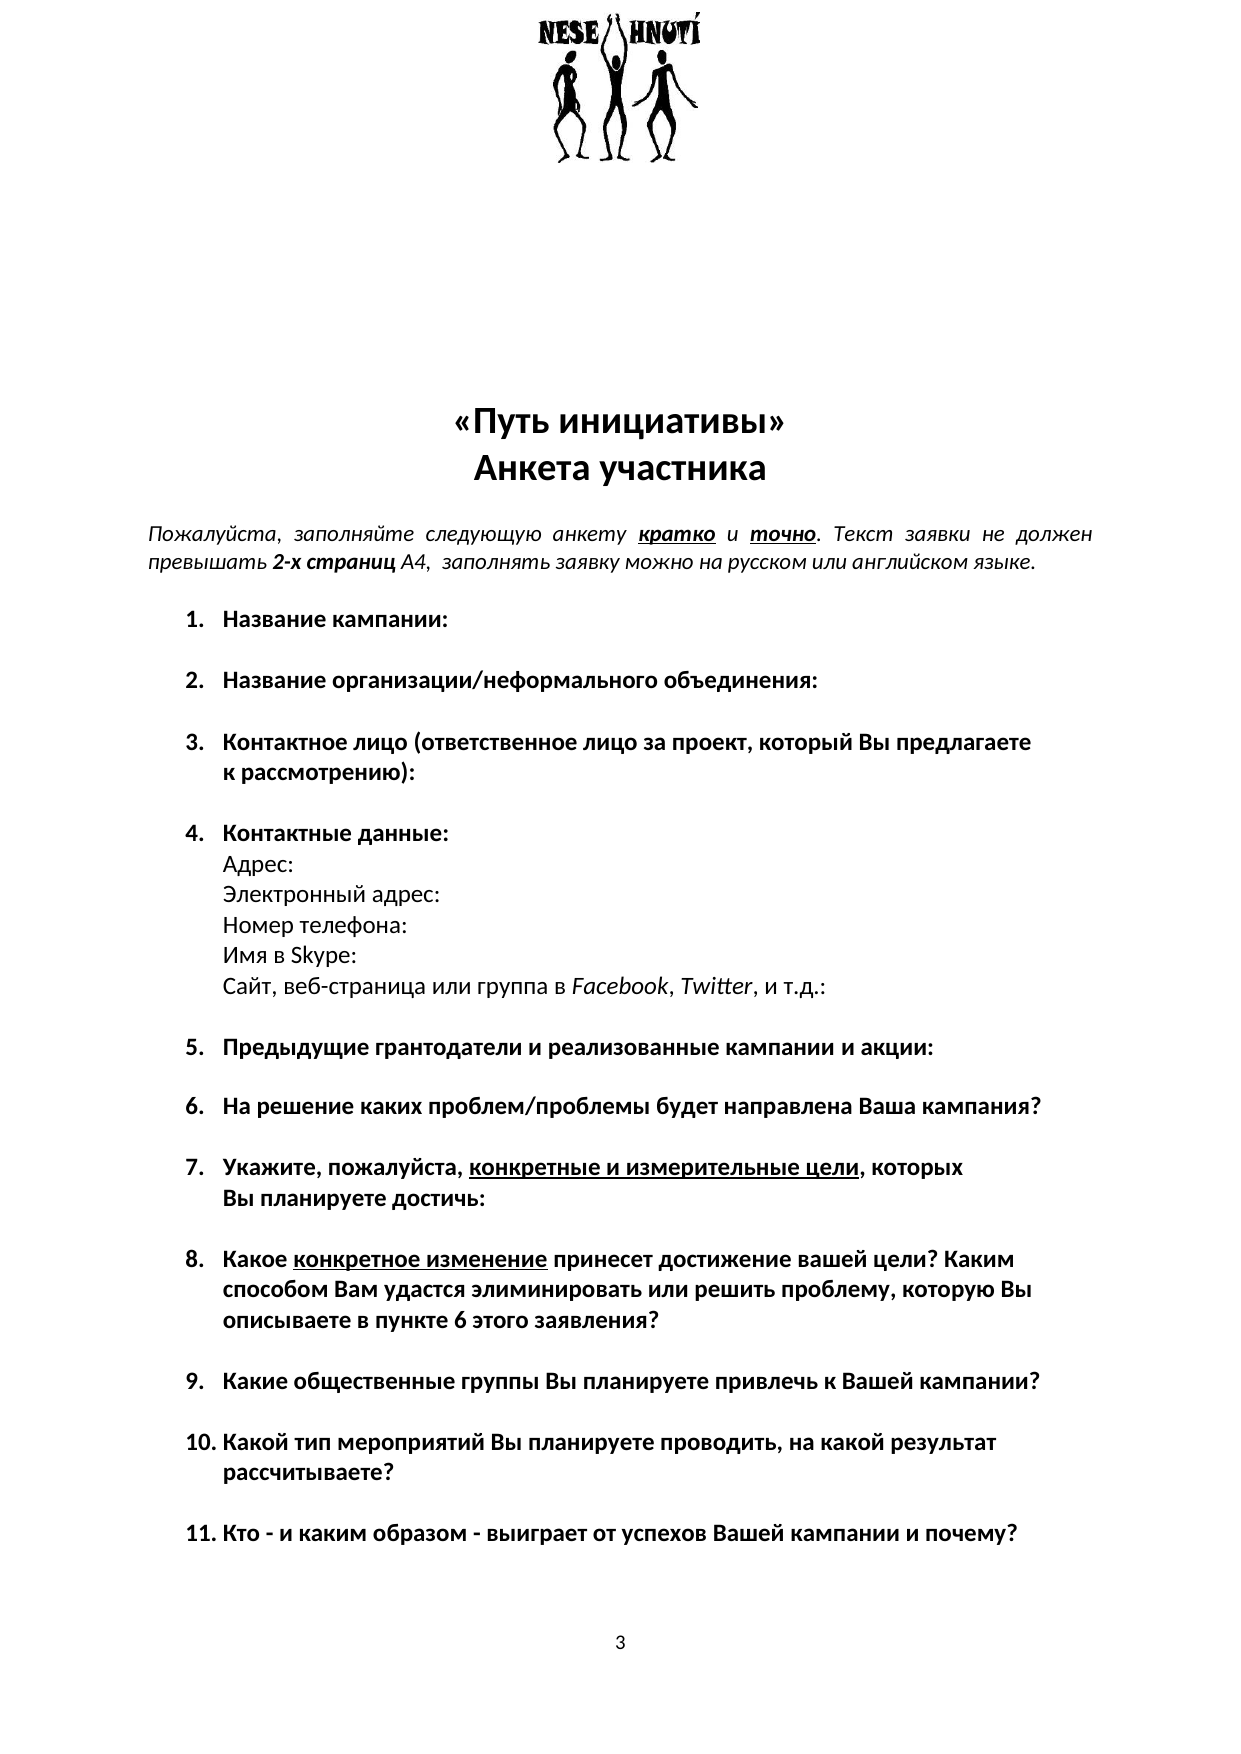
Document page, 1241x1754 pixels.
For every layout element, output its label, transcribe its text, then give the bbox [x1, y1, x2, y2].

text Имя в Skype: [223, 939, 1093, 970]
text Сайт, веб-страница или группа в Facebook, Twitter, и т.д.: [223, 970, 1093, 1000]
list Укажите, пожалуйста, конкретные и измерительные цели, которых Вы планируете достичь: [185, 1151, 1093, 1212]
list На решение каких проблем/проблемы будет направлена Ваша кампания? [185, 1090, 1093, 1121]
list Контактное лицо (ответственное лицо за проект, который Вы предлагаете к рассмотрению): [185, 726, 1093, 787]
list Название организации/неформального объединения: [185, 665, 1093, 695]
text Адрес: [223, 848, 1093, 878]
list Кто - и каким образом - выиграет от успехов Вашей кампании и почему? [185, 1517, 1093, 1548]
text Анкета участника [148, 443, 1093, 490]
picture [538, 12, 700, 163]
text Номер телефона: [223, 909, 1093, 939]
list Какое конкретное изменение принесет достижение вашей цели? Каким способом Вам удастся элиминировать или решить проблему, которую Вы описываете в пункте 6 этого заявления? [185, 1243, 1093, 1334]
list Предыдущие грантодатели и реализованные кампании и акции: [185, 1031, 1093, 1061]
list Название кампании: [185, 604, 1093, 634]
list Какой тип мероприятий Вы планируете проводить, на какой результат рассчитываете? [185, 1426, 1093, 1487]
text «Путь инициативы» [148, 396, 1093, 443]
list Контактные данные: [185, 817, 1093, 848]
text Электронный адрес: [223, 878, 1093, 909]
text Пожалуйста, заполняйте следующую анкету кратко и точно. Текст заявки не должен превышать 2-х страниц А4, заполнять заявку можно на русском или английском языке. [148, 519, 1093, 575]
list Какие общественные группы Вы планируете привлечь к Вашей кампании? [185, 1365, 1093, 1395]
